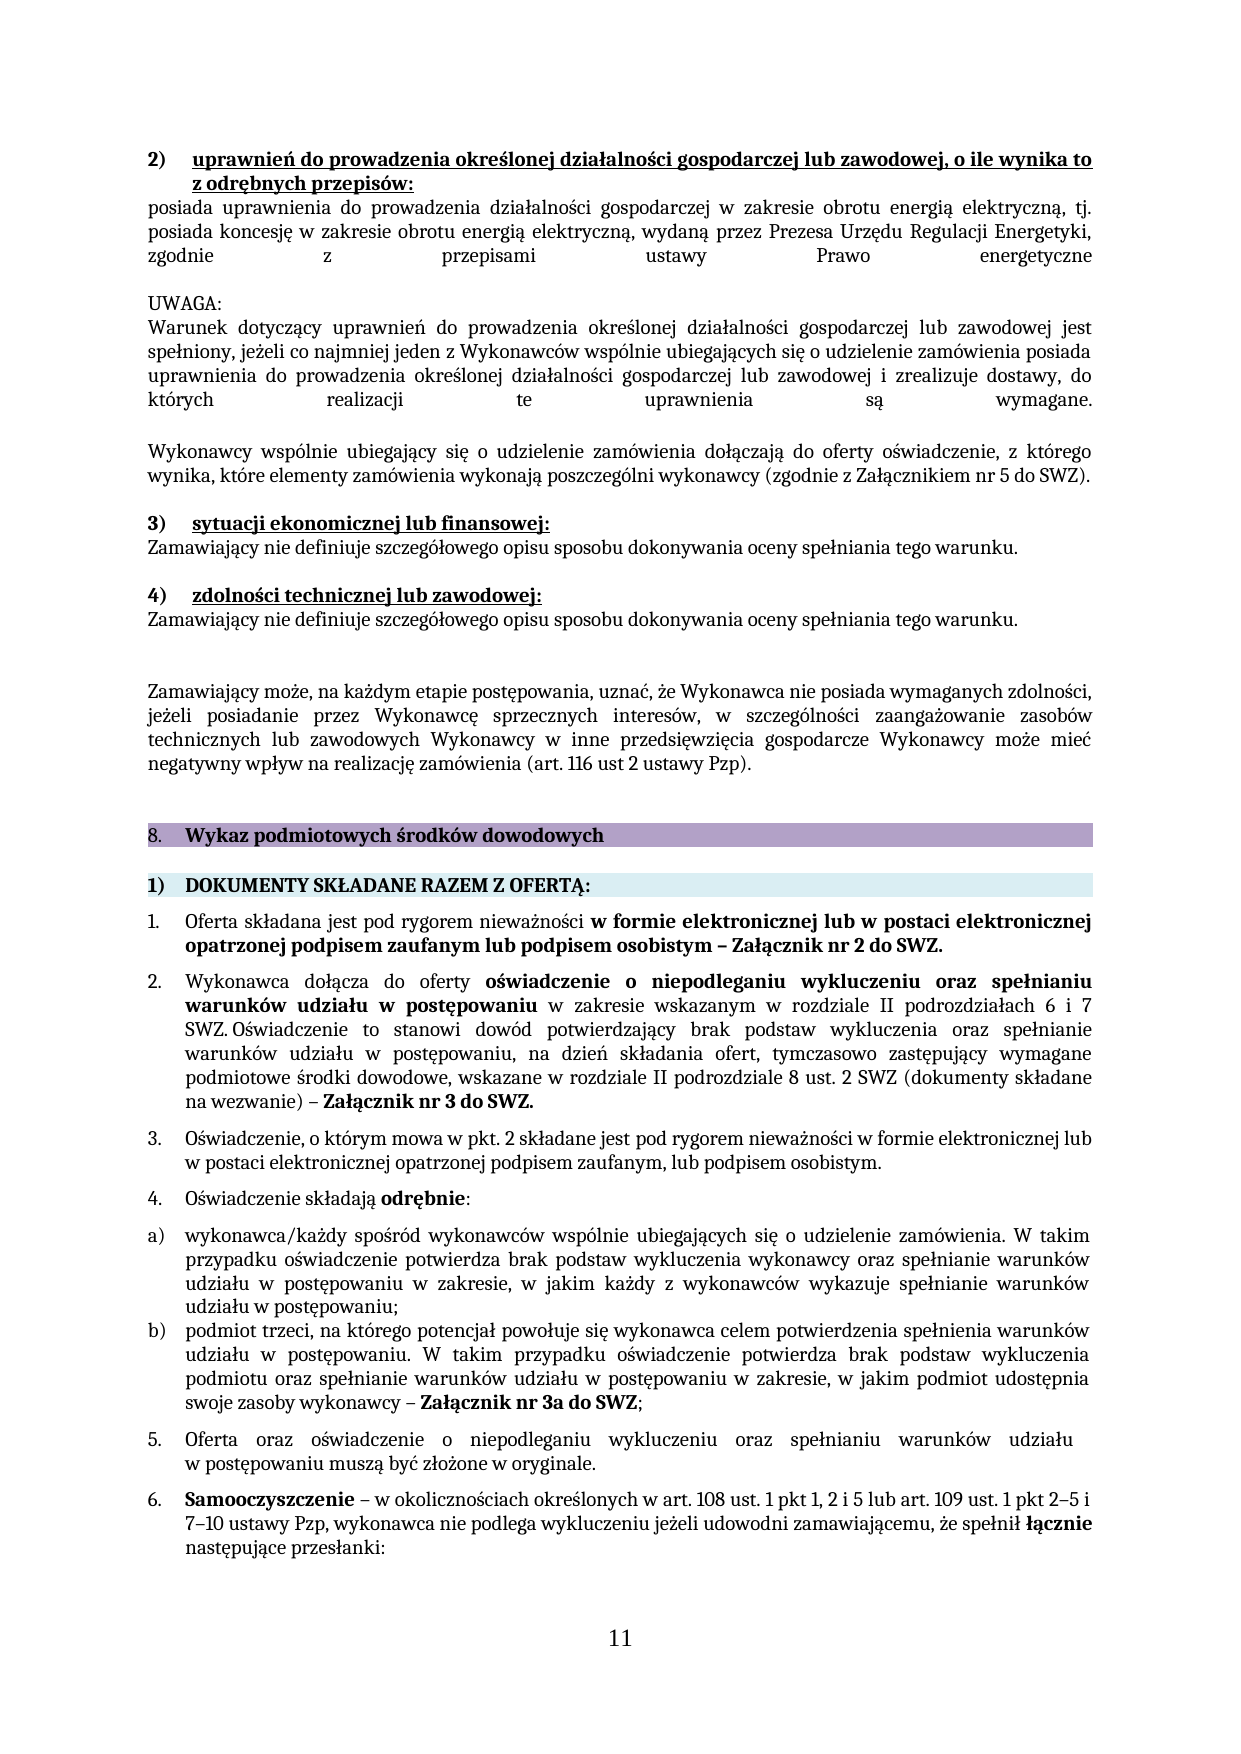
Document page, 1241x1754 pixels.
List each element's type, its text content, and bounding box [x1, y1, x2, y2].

text Wykonawcy wspólnie ubiegający się o udzielenie zamówienia dołączają do oferty oświadczenie, z którego wynika, które elementy zamówienia wykonają poszczególni wykonawcy (zgodnie z Załącznikiem nr 5 do SWZ). [148, 440, 1093, 488]
list Wykonawca dołącza do oferty oświadczenie o niepodleganiu wykluczeniu oraz spełnianiu warunków udziału w postępowaniu w zakresie wskazanym w rozdziale II podrozdziałach 6 i 7 SWZ. Oświadczenie to stanowi dowód potwierdzający brak podstaw wykluczenia oraz spełnianie warunków udziału w postępowaniu, na dzień składania ofert, tymczasowo zastępujący wymagane podmiotowe środki dowodowe, wskazane w rozdziale II podrozdziale 8 ust. 2 SWZ (dokumenty składane na wezwanie) – Załącznik nr 3 do SWZ. [148, 970, 1093, 1114]
list Oferta oraz oświadczenie o niepodleganiu wykluczeniu oraz spełnianiu warunków udziału w postępowaniu muszą być złożone w oryginale. [148, 1427, 1093, 1475]
list Oferta składana jest pod rygorem nieważności w formie elektronicznej lub w postaci elektronicznej opatrzonej podpisem zaufanym lub podpisem osobistym – Załącznik nr 2 do SWZ. [148, 910, 1093, 958]
list uprawnień do prowadzenia określonej działalności gospodarczej lub zawodowej, o ile wynika to z odrębnych przepisów: [148, 148, 1093, 196]
text Zamawiający może, na każdym etapie postępowania, uznać, że Wykonawca nie posiada wymaganych zdolności, jeżeli posiadanie przez Wykonawcę sprzecznych interesów, w szczególności zaangażowanie zasobów technicznych lub zawodowych Wykonawcy w inne przedsięwzięcia gospodarcze Wykonawcy może mieć negatywny wpływ na realizację zamówienia (art. 116 ust 2 ustawy Pzp). [148, 679, 1093, 775]
text Zamawiający nie definiuje szczegółowego opisu sposobu dokonywania oceny spełniania tego warunku. [148, 536, 1093, 560]
list sytuacji ekonomicznej lub finansowej: [148, 512, 1093, 536]
text posiada uprawnienia do prowadzenia działalności gospodarczej w zakresie obrotu energią elektryczną, tj. posiada koncesję w zakresie obrotu energią elektryczną, wydaną przez Prezesa Urzędu Regulacji Energetyki, zgodnie z przepisami ustawy Prawo energetyczne UWAGA: Warunek dotyczący uprawnień do prowadzenia określonej działalności gospodarczej lub zawodowej jest spełniony, jeżeli co najmniej jeden z Wykonawców wspólnie ubiegających się o udzielenie zamówienia posiada uprawnienia do prowadzenia określonej działalności gospodarczej lub zawodowej i zrealizuje dostawy, do których realizacji te uprawnienia są wymagane. [148, 196, 1093, 440]
list wykonawca/każdy spośród wykonawców wspólnie ubiegających się o udzielenie zamówienia. W takim przypadku oświadczenie potwierdza brak podstaw wykluczenia wykonawcy oraz spełnianie warunków udziału w postępowaniu w zakresie, w jakim każdy z wykonawców wykazuje spełnianie warunków udziału w postępowaniu; [148, 1223, 1091, 1319]
list Oświadczenie, o którym mowa w pkt. 2 składane jest pod rygorem nieważności w formie elektronicznej lub w postaci elektronicznej opatrzonej podpisem zaufanym, lub podpisem osobistym. [148, 1126, 1093, 1174]
list podmiot trzeci, na którego potencjał powołuje się wykonawca celem potwierdzenia spełnienia warunków udziału w postępowaniu. W takim przypadku oświadczenie potwierdza brak podstaw wykluczenia podmiotu oraz spełnianie warunków udziału w postępowaniu w zakresie, w jakim podmiot udostępnia swoje zasoby wykonawcy – Załącznik nr 3a do SWZ; [148, 1319, 1091, 1415]
list DOKUMENTY SKŁADANE RAZEM Z OFERTĄ: [148, 873, 1093, 897]
list Samooczyszczenie – w okolicznościach określonych w art. 108 ust. 1 pkt 1, 2 i 5 lub art. 109 ust. 1 pkt 2–5 i 7–10 ustawy Pzp, wykonawca nie podlega wykluczeniu jeżeli udowodni zamawiającemu, że spełnił łącznie następujące przesłanki: [148, 1488, 1093, 1560]
list zdolności technicznej lub zawodowej: [148, 584, 1093, 608]
list Wykaz podmiotowych środków dowodowych [148, 823, 1093, 847]
list Oświadczenie składają odrębnie: [148, 1187, 1093, 1211]
text Zamawiający nie definiuje szczegółowego opisu sposobu dokonywania oceny spełniania tego warunku. [148, 608, 1093, 632]
